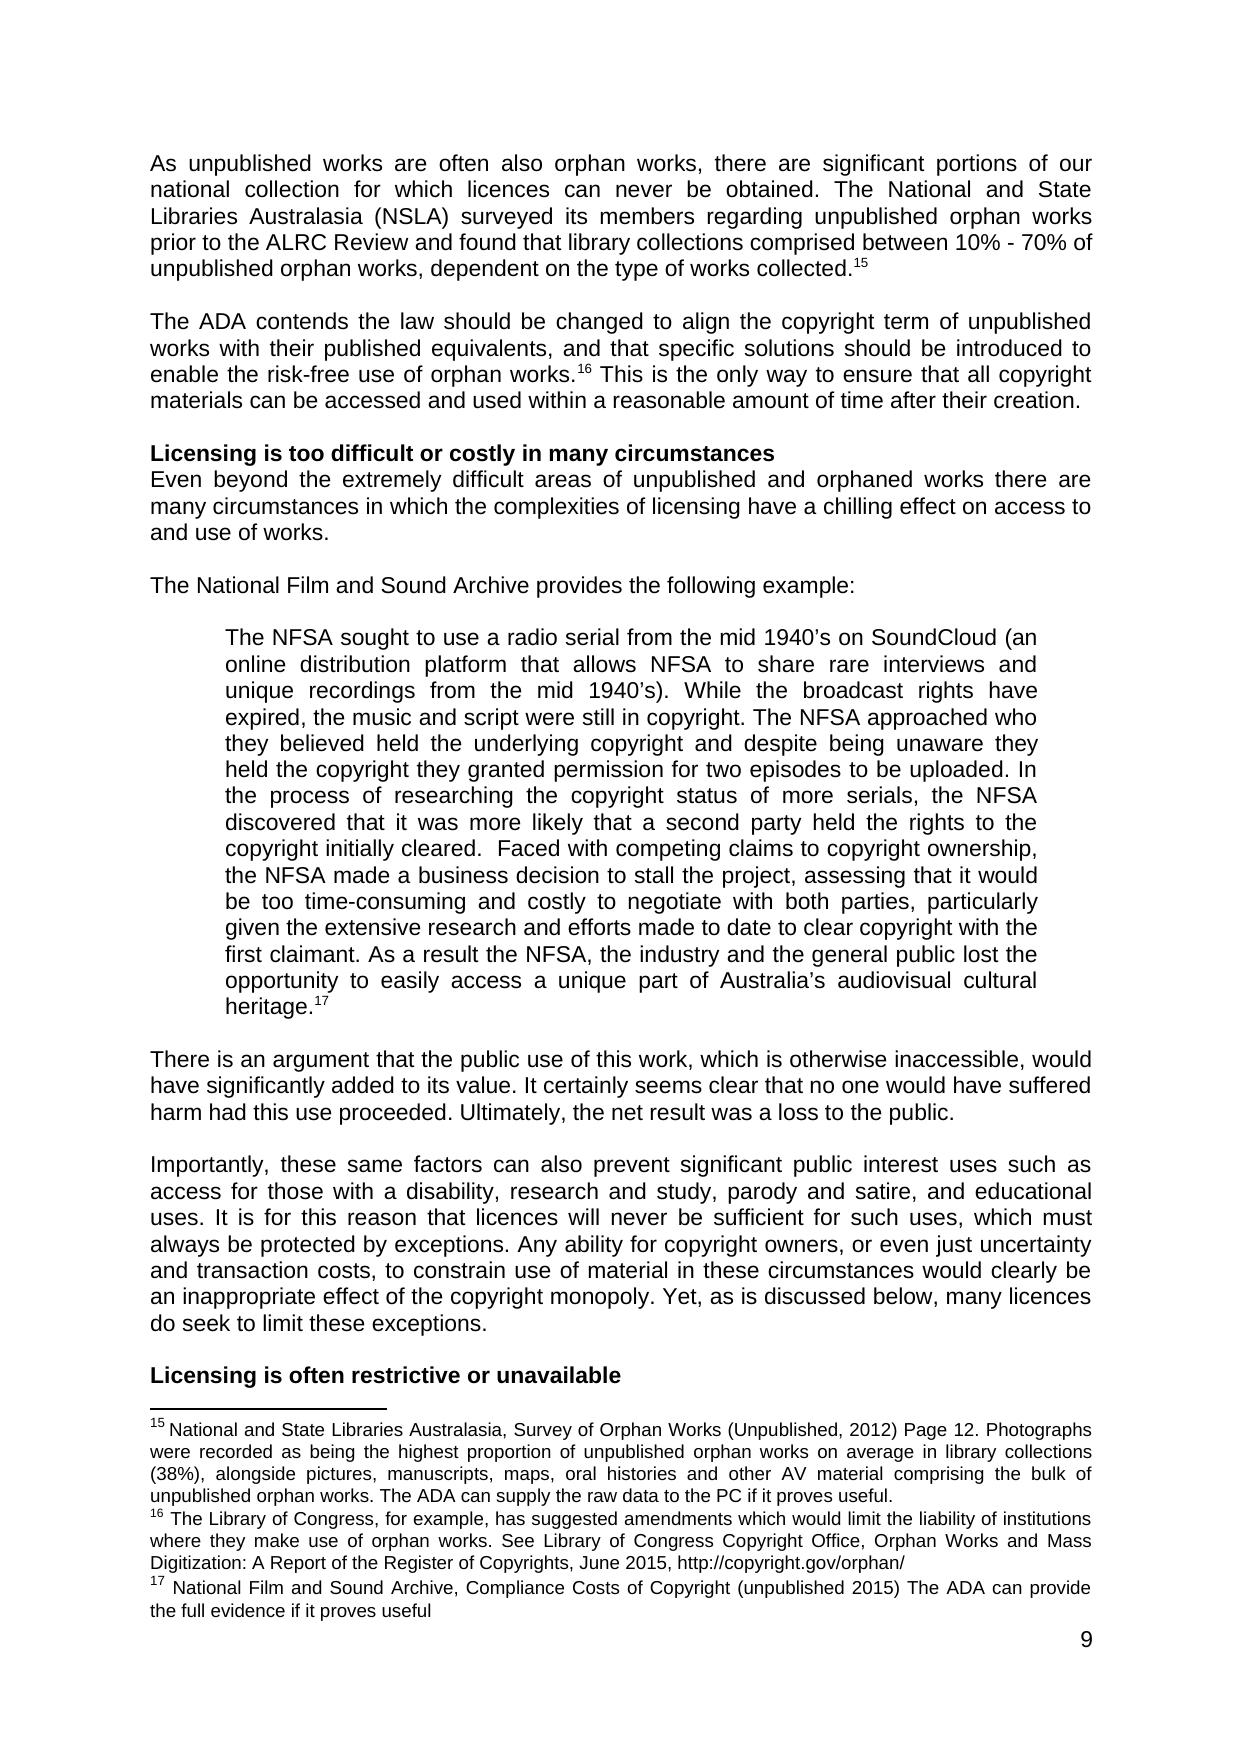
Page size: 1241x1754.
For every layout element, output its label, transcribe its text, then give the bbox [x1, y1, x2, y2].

text There is an argument that the public use of this work, which is otherwise inaccessible, would have significantly added to its value. It certainly seems clear that no one would have suffered harm had this use proceeded. Ultimately, the net result was a loss to the public. [150, 1046, 1093, 1125]
text As unpublished works are often also orphan works, there are significant portions of our national collection for which licences can never be obtained. The National and State Libraries Australasia (NSLA) surveyed its members regarding unpublished orphan works prior to the ALRC Review and found that library collections comprised between 10% - 70% of unpublished orphan works, dependent on the type of works collected. [150, 150, 1093, 282]
text Licensing is too difficult or costly in many circumstances [150, 440, 1093, 466]
text The National Film and Sound Archive provides the following example: [150, 572, 1093, 598]
text Licensing is often restrictive or unavailable [150, 1362, 1093, 1389]
text The NFSA sought to use a radio serial from the mid 1940’s on SoundCloud (an online distribution platform that allows NFSA to share rare interviews and unique recordings from the mid 1940’s). While the broadcast rights have expired, the music and script were still in copyright. The NFSA approached who they believed held the underlying copyright and despite being unaware they held the copyright they granted permission for two episodes to be uploaded. In the process of researching the copyright status of more serials, the NFSA discovered that it was more likely that a second party held the rights to the copyright initially cleared. Faced with competing claims to copyright ownership, the NFSA made a business decision to stall the project, assessing that it would be too time-consuming and costly to negotiate with both parties, particularly given the extensive research and efforts made to date to clear copyright with the first claimant. As a result the NFSA, the industry and the general public lost the opportunity to easily access a unique part of Australia’s audiovisual cultural heritage. [225, 624, 1038, 1020]
text The ADA contends the law should be changed to align the copyright term of unpublished works with their published equivalents, and that specific solutions should be introduced to enable the risk-free use of orphan works. This is the only way to ensure that all copyright materials can be accessed and used within a reasonable amount of time after their creation. [150, 308, 1093, 413]
text Importantly, these same factors can also prevent significant public interest uses such as access for those with a disability, research and study, parody and satire, and educational uses. It is for this reason that licences will never be sufficient for such uses, which must always be protected by exceptions. Any ability for copyright owners, or even just uncertainty and transaction costs, to constrain use of material in these circumstances would clearly be an inappropriate effect of the copyright monopoly. Yet, as is discussed below, many licences do seek to limit these exceptions. [150, 1151, 1093, 1336]
text Even beyond the extremely difficult areas of unpublished and orphaned works there are many circumstances in which the complexities of licensing have a chilling effect on access to and use of works. [150, 466, 1093, 545]
